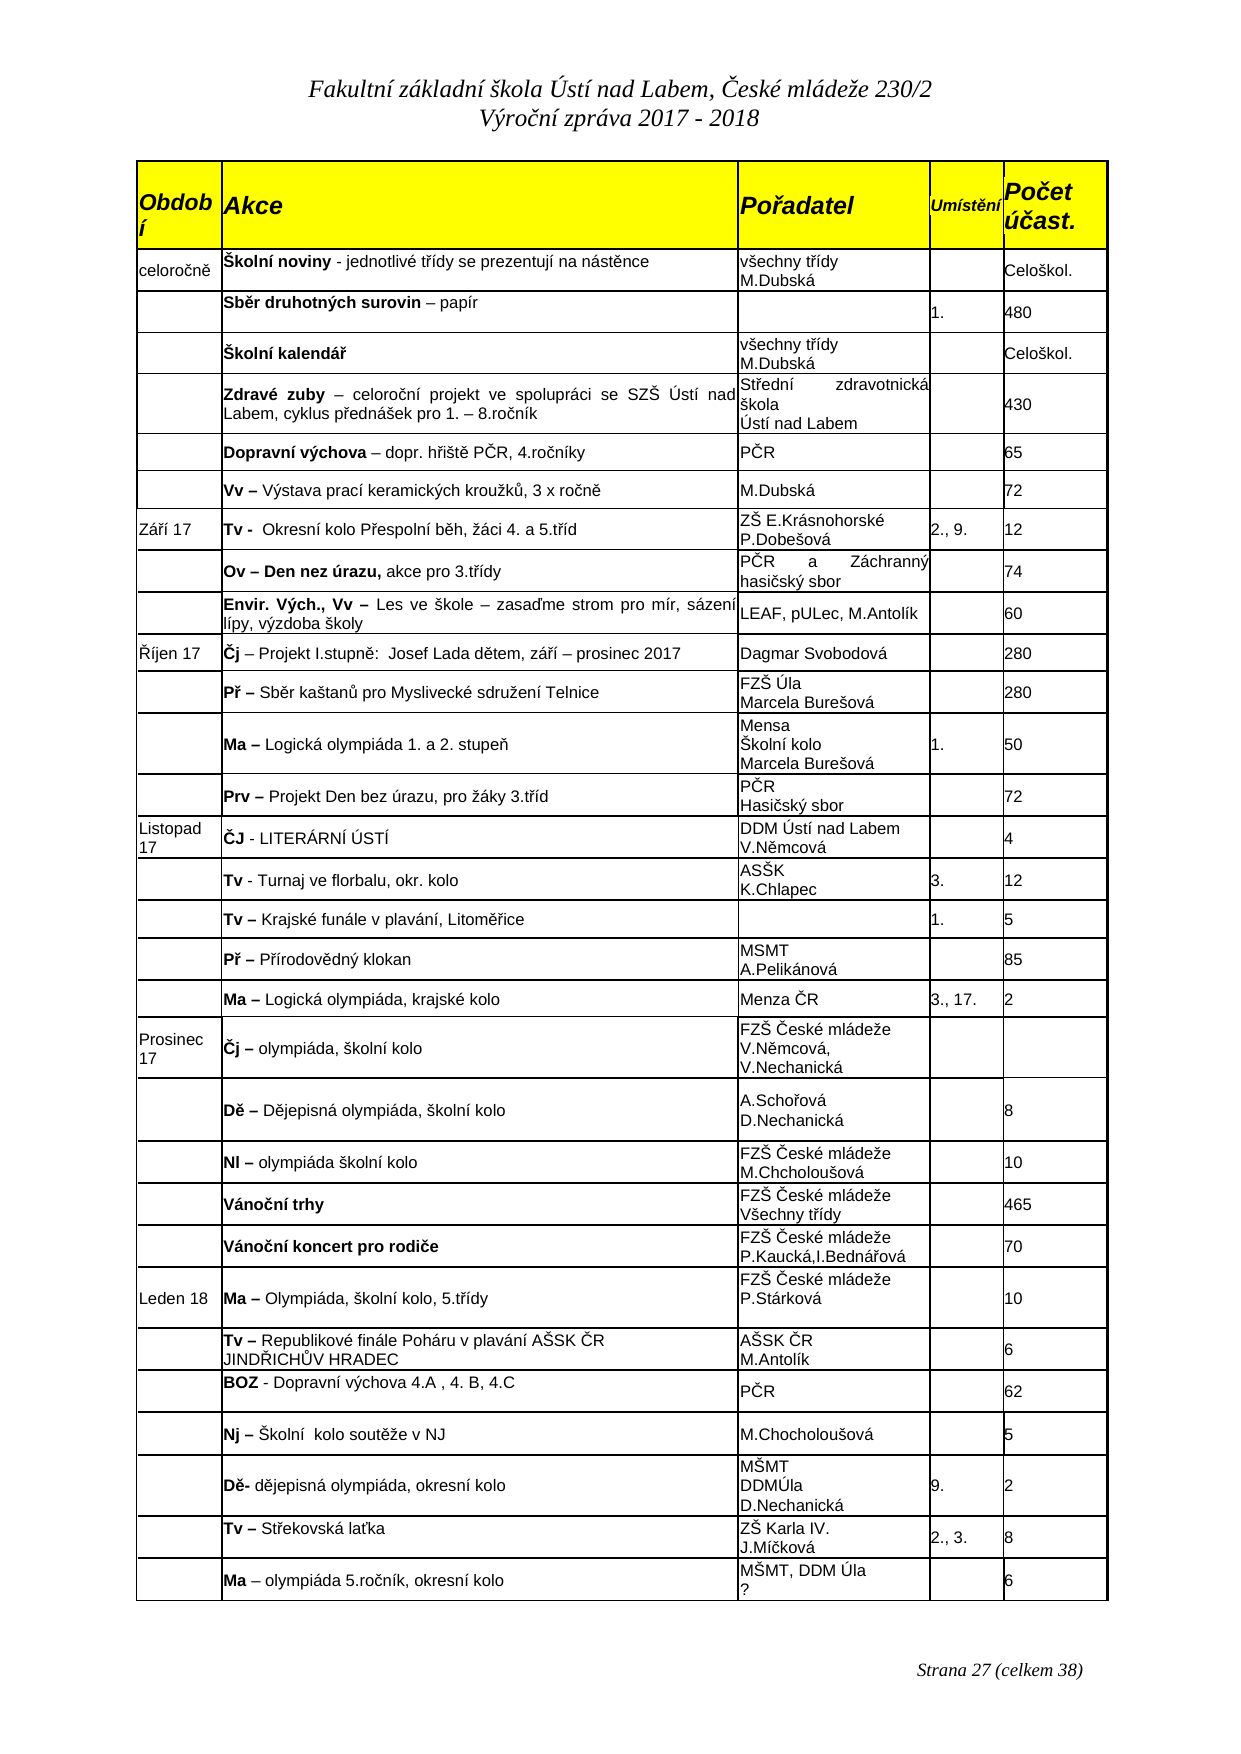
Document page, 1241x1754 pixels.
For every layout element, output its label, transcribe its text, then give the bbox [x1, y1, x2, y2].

table_cell 65 [1005, 434, 1106, 470]
table_cell 6 [1004, 1329, 1106, 1369]
table_cell Ov – Den nez úrazu, akce pro 3.třídy [223, 550, 737, 591]
table_cell Školní noviny - jednotlivé třídy se prezentují na nástěnce [223, 250, 737, 290]
table_cell Tv – Republikové finále Poháru v plavání AŠSK ČR JINDŘICHŮV HRADEC [223, 1329, 737, 1369]
table_cell [931, 1413, 1003, 1453]
table_cell Sběr druhotných surovin – papír [223, 292, 737, 332]
table_cell ČJ - LITERÁRNÍ ÚSTÍ [222, 817, 738, 857]
table_cell 280 [1004, 672, 1106, 712]
table_cell [931, 250, 1003, 290]
table_cell Ma – olympiáda 5.ročník, okresní kolo [223, 1559, 737, 1599]
table_cell M.Dubská [739, 471, 929, 508]
table_cell Vv – Výstava prací keramických kroužků, 3 x ročně [223, 471, 737, 508]
table_cell DDM Ústí nad Labem V.Němcová [739, 817, 929, 857]
table_cell [137, 1515, 221, 1557]
table_cell ZŠ Karla IV. J.Míčková [739, 1517, 929, 1557]
table_cell [137, 1454, 221, 1514]
table_cell FZŠ České mládeže P.Kaucká,I.Bednářová [739, 1226, 929, 1266]
table_cell [931, 1329, 1003, 1369]
table_cell [137, 979, 221, 1016]
table_cell 72 [1004, 775, 1106, 815]
table_cell 280 [1004, 635, 1106, 670]
table_cell [137, 712, 221, 773]
table_cell Pořadatel [739, 162, 929, 248]
table_cell Tv - Okresní kolo Přespolní běh, žáci 4. a 5.tříd [223, 509, 737, 549]
table_cell 3. [931, 859, 1003, 899]
table_cell A.Schořová D.Nechanická [739, 1079, 929, 1140]
table_cell Prv – Projekt Den bez úrazu, pro žáky 3.tříd [223, 774, 737, 815]
table_cell [931, 775, 1003, 815]
table_cell [137, 591, 221, 633]
table_cell FZŠ České mládeže P.Stárková [739, 1268, 929, 1327]
table_cell 60 [1004, 593, 1106, 633]
table_cell Vánoční koncert pro rodiče [223, 1226, 737, 1266]
table_cell [931, 1142, 1003, 1182]
table_cell 2., 9. [931, 509, 1003, 549]
table_cell MSMT A.Pelikánová [739, 939, 929, 979]
table_cell [931, 817, 1003, 857]
table_cell 62 [1004, 1371, 1106, 1411]
table_cell Umístění [931, 162, 1003, 248]
table_cell Období [138, 162, 221, 248]
table_cell 5 [1004, 901, 1106, 937]
table_cell [931, 635, 1003, 670]
table_cell Nl – olympiáda školní kolo [223, 1142, 737, 1182]
table_cell Envir. Vých., Vv – Les ve škole – zasaďme strom pro mír, sázení lípy, výzdoba školy [223, 592, 737, 633]
table_cell Dagmar Svobodová [739, 635, 929, 670]
table_cell Počet účast. [1005, 162, 1106, 248]
table_cell [931, 1184, 1003, 1224]
table_cell 2., 3. [931, 1517, 1003, 1557]
table_cell Mensa Školní kolo Marcela Burešová [739, 714, 929, 773]
table_cell 5 [1005, 1413, 1106, 1453]
table_cell 430 [1005, 374, 1106, 433]
table_cell [137, 1182, 221, 1224]
table_cell 2 [1004, 1456, 1106, 1514]
table_cell [138, 333, 221, 373]
table_cell [137, 857, 221, 899]
table_cell Školní kalendář [223, 333, 737, 373]
table_cell Dě- dějepisná olympiáda, okresní kolo [223, 1456, 737, 1514]
table_cell [931, 374, 1003, 433]
table_cell [137, 773, 221, 815]
table_cell [137, 937, 221, 979]
table_cell M.Chocholoušová [739, 1413, 929, 1453]
table_cell 1. [931, 714, 1003, 773]
table_cell Ma – Logická olympiáda, krajské kolo [222, 981, 738, 1016]
table_cell PČR Hasičský sbor [739, 775, 929, 815]
table_cell [931, 593, 1003, 633]
table_cell [931, 471, 1003, 508]
table_cell [739, 901, 929, 937]
table_cell 12 [1004, 859, 1106, 899]
table_cell Čj – olympiáda, školní kolo [223, 1017, 737, 1077]
table_cell [137, 1557, 221, 1599]
table_cell 74 [1004, 551, 1106, 591]
table_cell všechny třídy M.Dubská [739, 250, 929, 290]
table_cell 1. [931, 292, 1003, 332]
table_cell FZŠ Úla Marcela Burešová [739, 672, 929, 712]
table_cell 50 [1004, 714, 1106, 773]
table_cell Leden 18 [137, 1266, 221, 1327]
table_cell [931, 1079, 1003, 1140]
table_cell PČR [739, 434, 929, 470]
table_cell [931, 551, 1003, 591]
table_cell 10 [1004, 1142, 1106, 1182]
table_cell AŠSK ČR M.Antolík [739, 1329, 929, 1369]
table_cell [137, 1077, 221, 1140]
table_cell Vánoční trhy [223, 1184, 737, 1224]
table_cell celoročně [138, 250, 221, 290]
table_cell [931, 939, 1003, 979]
table_cell 70 [1004, 1226, 1106, 1266]
table_cell 85 [1004, 939, 1106, 979]
table_cell Dopravní výchova – dopr. hřiště PČR, 4.ročníky [223, 434, 737, 470]
table_cell 10 [1004, 1268, 1106, 1327]
table_cell [931, 1226, 1003, 1266]
table_cell 2 [1004, 981, 1106, 1016]
table_cell [931, 1371, 1003, 1411]
table_cell Celoškol. [1005, 250, 1106, 290]
table_cell 3., 17. [931, 981, 1003, 1016]
table_cell 6 [1005, 1559, 1106, 1599]
table_cell Prosinec 17 [137, 1016, 221, 1077]
table_cell [931, 1018, 1003, 1077]
table_cell Akce [223, 162, 737, 248]
table_cell FZŠ České mládeže M.Chcholoušová [739, 1142, 929, 1182]
table_cell 9. [931, 1456, 1003, 1514]
table_cell 8 [1004, 1517, 1106, 1557]
table_cell Př – Přírodovědný klokan [222, 939, 738, 979]
table_cell Říjen 17 [137, 633, 221, 670]
table_cell MŠMT DDMÚla D.Nechanická [739, 1456, 929, 1514]
table_cell 465 [1004, 1184, 1106, 1224]
table_cell [138, 292, 221, 332]
table_cell [137, 1369, 221, 1411]
table_cell 12 [1004, 509, 1106, 549]
table_cell PČR a Záchranný hasičský sbor [739, 551, 929, 591]
table_cell [137, 1140, 221, 1182]
table_cell 8 [1004, 1078, 1106, 1140]
table_cell [137, 670, 221, 712]
table_cell 1. [931, 901, 1003, 937]
table_cell Tv – Střekovská laťka [223, 1517, 737, 1557]
table_cell [931, 1559, 1003, 1599]
table_cell 480 [1005, 292, 1106, 332]
table_cell [137, 899, 221, 937]
table_cell [739, 292, 929, 332]
table_cell Tv - Turnaj ve florbalu, okr. kolo [222, 859, 738, 899]
table_cell Ma – Olympiáda, školní kolo, 5.třídy [223, 1268, 737, 1327]
table_cell [138, 471, 221, 508]
table_cell [137, 1224, 221, 1266]
table_cell FZŠ České mládeže Všechny třídy [739, 1184, 929, 1224]
table_cell Čj – Projekt I.stupně: Josef Lada dětem, září – prosinec 2017 [223, 634, 737, 670]
table_cell [137, 549, 221, 591]
table_cell Listopad 17 [137, 815, 221, 857]
table_cell [1004, 1018, 1106, 1077]
table_cell Ma – Logická olympiáda 1. a 2. stupeň [223, 713, 737, 773]
table_cell všechny třídy M.Dubská [739, 333, 929, 373]
table_cell 4 [1004, 817, 1106, 857]
table_cell ZŠ E.Krásnohorské P.Dobešová [739, 509, 929, 549]
table_cell Menza ČR [739, 981, 929, 1016]
table_cell Tv – Krajské funále v plavání, Litoměřice [222, 901, 738, 937]
table_cell FZŠ České mládeže V.Němcová, V.Nechanická [739, 1018, 929, 1077]
table_cell PČR [739, 1371, 929, 1411]
table_cell Dě – Dějepisná olympiáda, školní kolo [223, 1079, 737, 1140]
table_cell [138, 434, 221, 470]
table_cell [138, 374, 221, 433]
table_cell ASŠK K.Chlapec [739, 859, 929, 899]
table_cell Celoškol. [1005, 333, 1106, 373]
table_cell [931, 1268, 1003, 1327]
table_cell [931, 333, 1003, 373]
table_cell LEAF, pULec, M.Antolík [739, 593, 929, 633]
table_cell Střední zdravotnická škola Ústí nad Labem [739, 374, 929, 433]
table_cell [931, 434, 1003, 470]
table_cell Září 17 [137, 509, 221, 549]
table_cell [137, 1411, 221, 1453]
table_cell Př – Sběr kaštanů pro Myslivecké sdružení Telnice [223, 671, 737, 712]
table_cell MŠMT, DDM Úla ? [739, 1559, 929, 1599]
table_cell Nj – Školní kolo soutěže v NJ [223, 1413, 737, 1453]
table_cell Zdravé zuby – celoroční projekt ve spolupráci se SZŠ Ústí nad Labem, cyklus přednášek pro 1. – 8.ročník [223, 374, 737, 433]
table_cell [137, 1327, 221, 1369]
table_cell [931, 672, 1003, 712]
table_cell BOZ - Dopravní výchova 4.A , 4. B, 4.C [223, 1371, 737, 1411]
table_cell 72 [1005, 471, 1106, 508]
